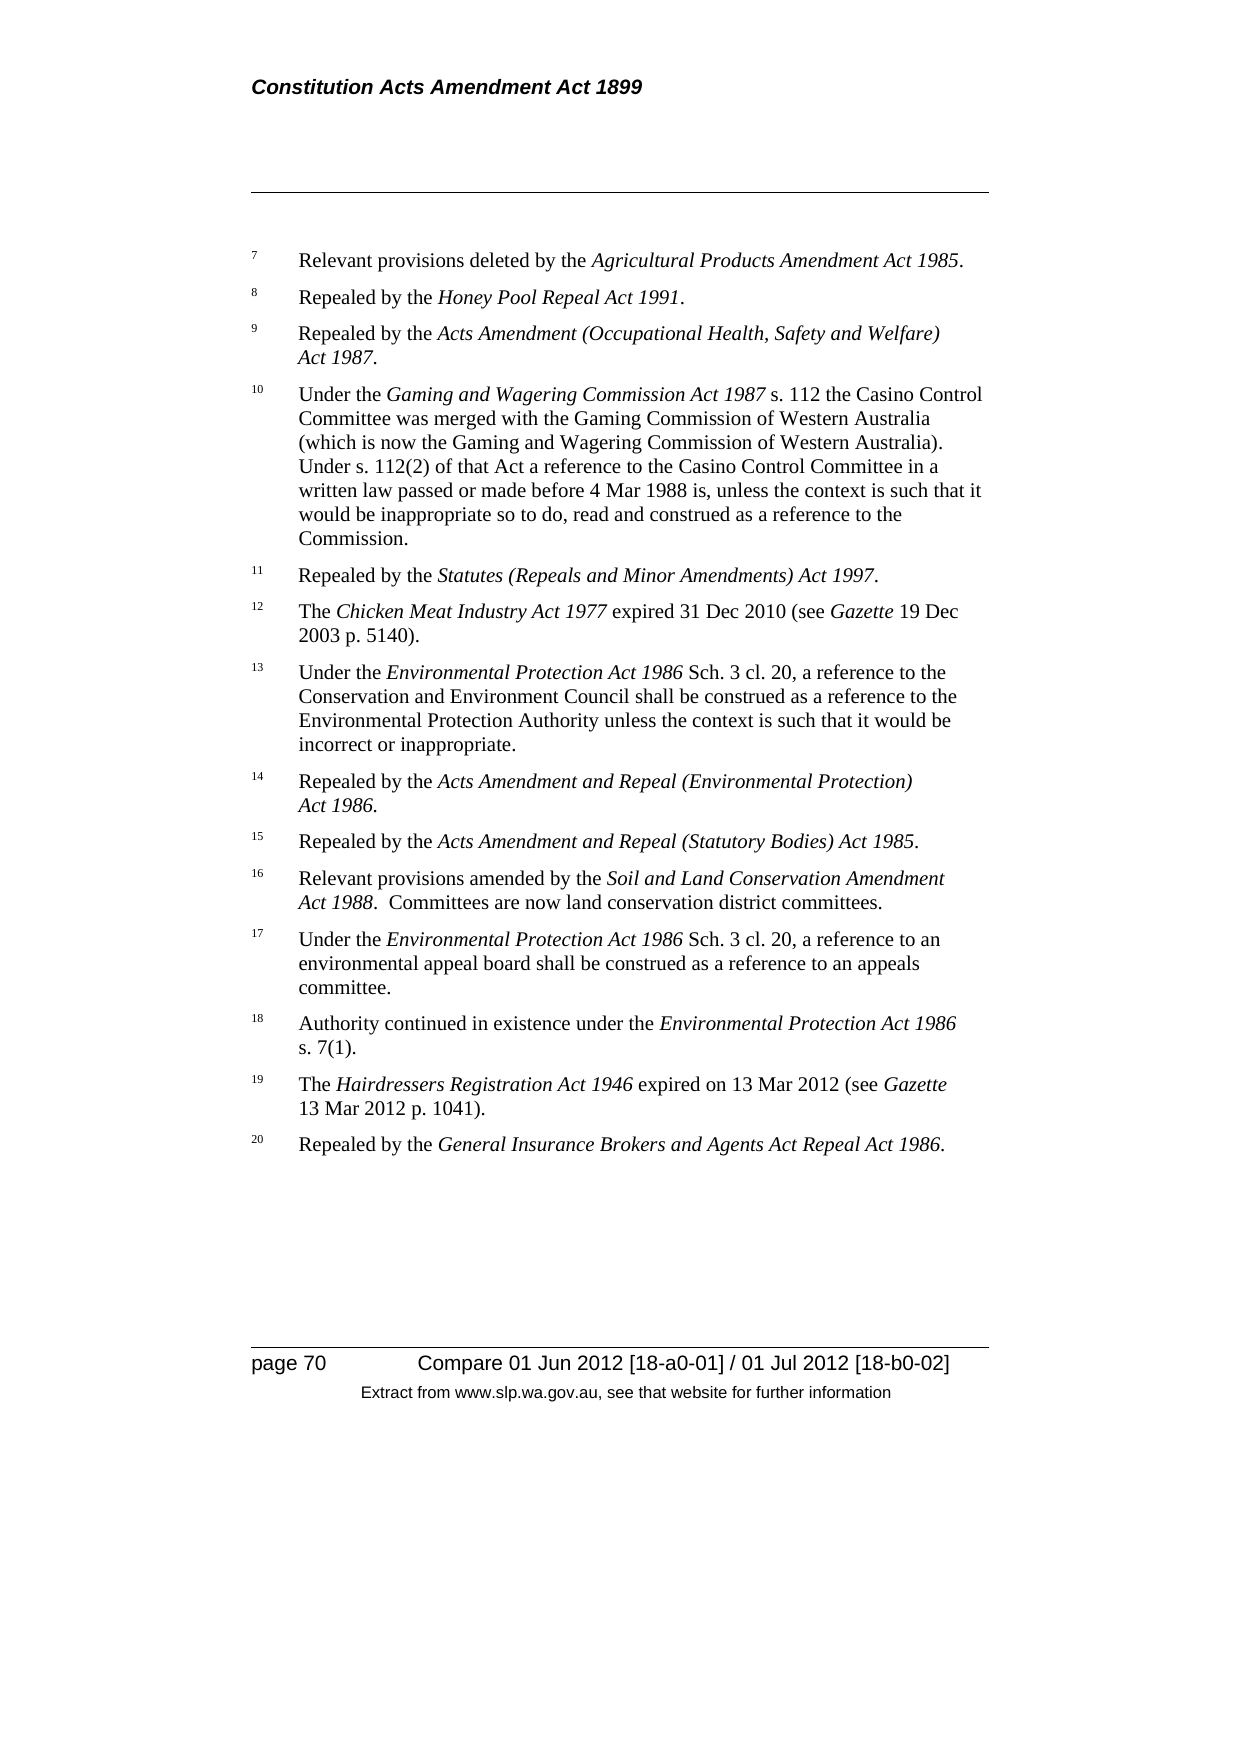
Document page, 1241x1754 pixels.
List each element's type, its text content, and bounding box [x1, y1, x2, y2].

text 19 The Hairdressers Registration Act 1946 expired on 13 Mar 2012 (see Gazette 13 Mar 2012 p. 1041). [251, 1072, 989, 1120]
text 12 The Chicken Meat Industry Act 1977 expired 31 Dec 2010 (see Gazette 19 Dec 2003 p. 5140). [251, 599, 989, 647]
text 9 Repealed by the Acts Amendment (Occupational Health, Safety and Welfare) Act 1987. [251, 321, 989, 369]
text 13 Under the Environmental Protection Act 1986 Sch. 3 cl. 20, a reference to the Conservation and Environment Council shall be construed as a reference to the Environmental Protection Authority unless the context is such that it would be incorrect or inappropriate. [251, 660, 989, 756]
text 8 Repealed by the Honey Pool Repeal Act 1991. [251, 284, 989, 309]
text 18 Authority continued in existence under the Environmental Protection Act 1986 s. 7(1). [251, 1011, 989, 1059]
text 10 Under the Gaming and Wagering Commission Act 1987 s. 112 the Casino Control Committee was merged with the Gaming Commission of Western Australia (which is now the Gaming and Wagering Commission of Western Australia). Under s. 112(2) of that Act a reference to the Casino Control Committee in a written law passed or made before 4 Mar 1988 is, unless the context is such that it would be inappropriate so to do, read and construed as a reference to the Commission. [251, 382, 989, 550]
text 20 Repealed by the General Insurance Brokers and Agents Act Repeal Act 1986. [251, 1132, 989, 1156]
text 16 Relevant provisions amended by the Soil and Land Conservation Amendment Act 1988. Committees are now land conservation district committees. [251, 866, 989, 914]
text 17 Under the Environmental Protection Act 1986 Sch. 3 cl. 20, a reference to an environmental appeal board shall be construed as a reference to an appeals committee. [251, 926, 989, 999]
text 7 Relevant provisions deleted by the Agricultural Products Amendment Act 1985. [251, 248, 989, 272]
text 11 Repealed by the Statutes (Repeals and Minor Amendments) Act 1997. [251, 563, 989, 587]
text 15 Repealed by the Acts Amendment and Repeal (Statutory Bodies) Act 1985. [251, 829, 989, 853]
text 14 Repealed by the Acts Amendment and Repeal (Environmental Protection) Act 1986. [251, 769, 989, 817]
